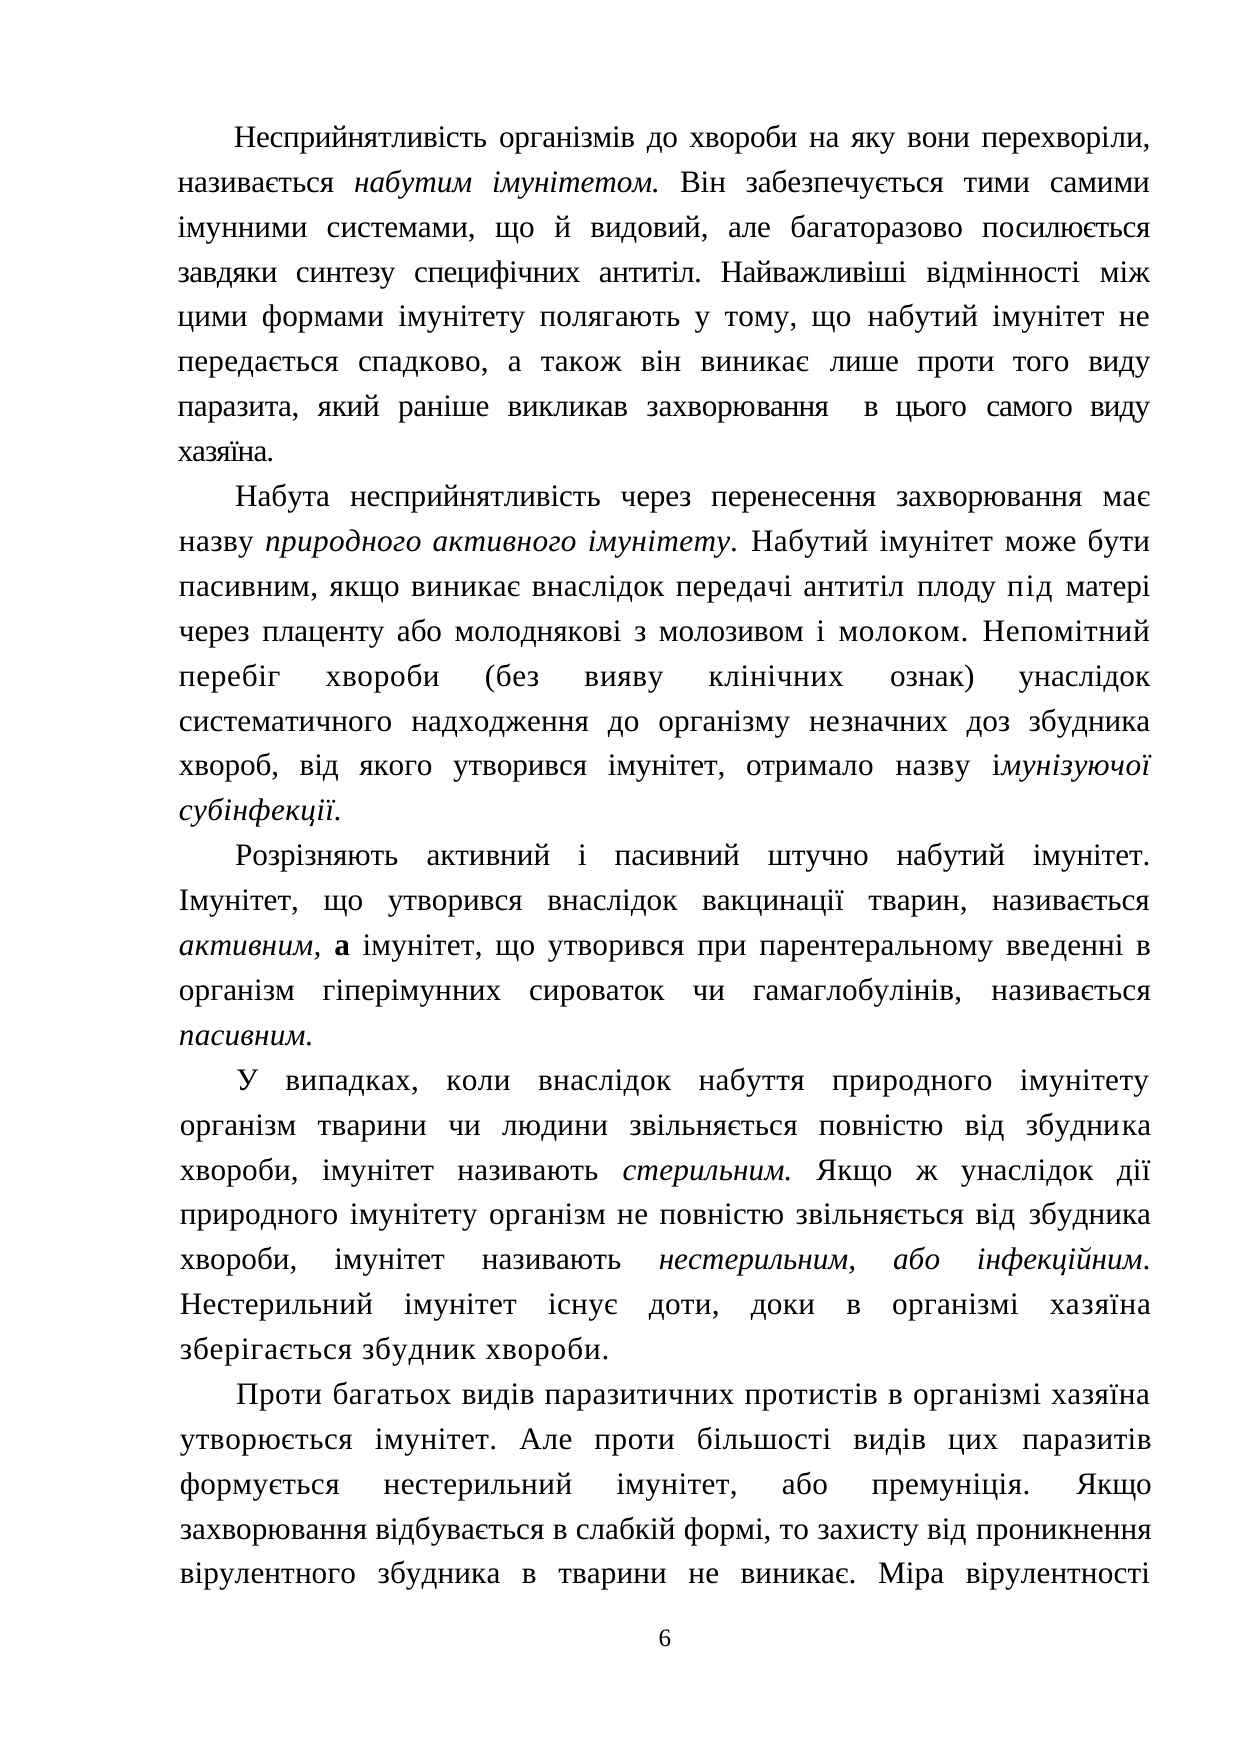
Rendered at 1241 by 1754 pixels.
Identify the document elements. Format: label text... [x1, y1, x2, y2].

text Набута несприйнятливість через перенесення захворювання має назву природного активного імунітету. Набутий імунітет може бути пасивним, якщо виникає внаслідок передачі антитіл плоду під матері через плаценту або молоднякові з молозивом і молоком. Непомітний перебіг хвороби (без вияву клінічних ознак) унаслідок систематичного надходження до організму незначних доз збудника хвороб, від якого утворився імунітет, отримало назву імунізуючої субінфекції. [179, 477, 1150, 827]
text Розрізняють активний і пасивний штучно набутий імунітет. Імунітет, що утворився внаслідок вакцинації тварин, називається активним, а імунітет, що утворився при парентеральному введенні в організм гіперімунних сироваток чи гамаглобулінів, називається пасивним. [179, 836, 1151, 1052]
text У випадках, коли внаслідок набуття природного імунітету організм тварини чи людини звільняється повністю від збудника хвороби, імунітет називають стерильним. Якщо ж унаслідок дії природного імунітету організм не повністю звільняється від збудника хвороби, імунітет називають нестерильним, або інфекційним. Нестерильний імунітет існує доти, доки в організмі хазяїна зберігається збудник хвороби. [179, 1061, 1151, 1366]
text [179, 1375, 1152, 1591]
text Несприйнятливість організмів до хвороби на яку вони перехворіли, називається набутим імунітетом. Він забезпечується тими самими імунними системами, що й видовий, але багаторазово посилюється завдяки синтезу специфічних антитіл. Найважливіші відмінності між цими формами імунітету полягають у тому, що набутий імунітет не передається спадково, а також він виникає лише проти того виду паразита, який раніше викликав захворювання в цього самого виду хазяїна. [177, 118, 1150, 468]
